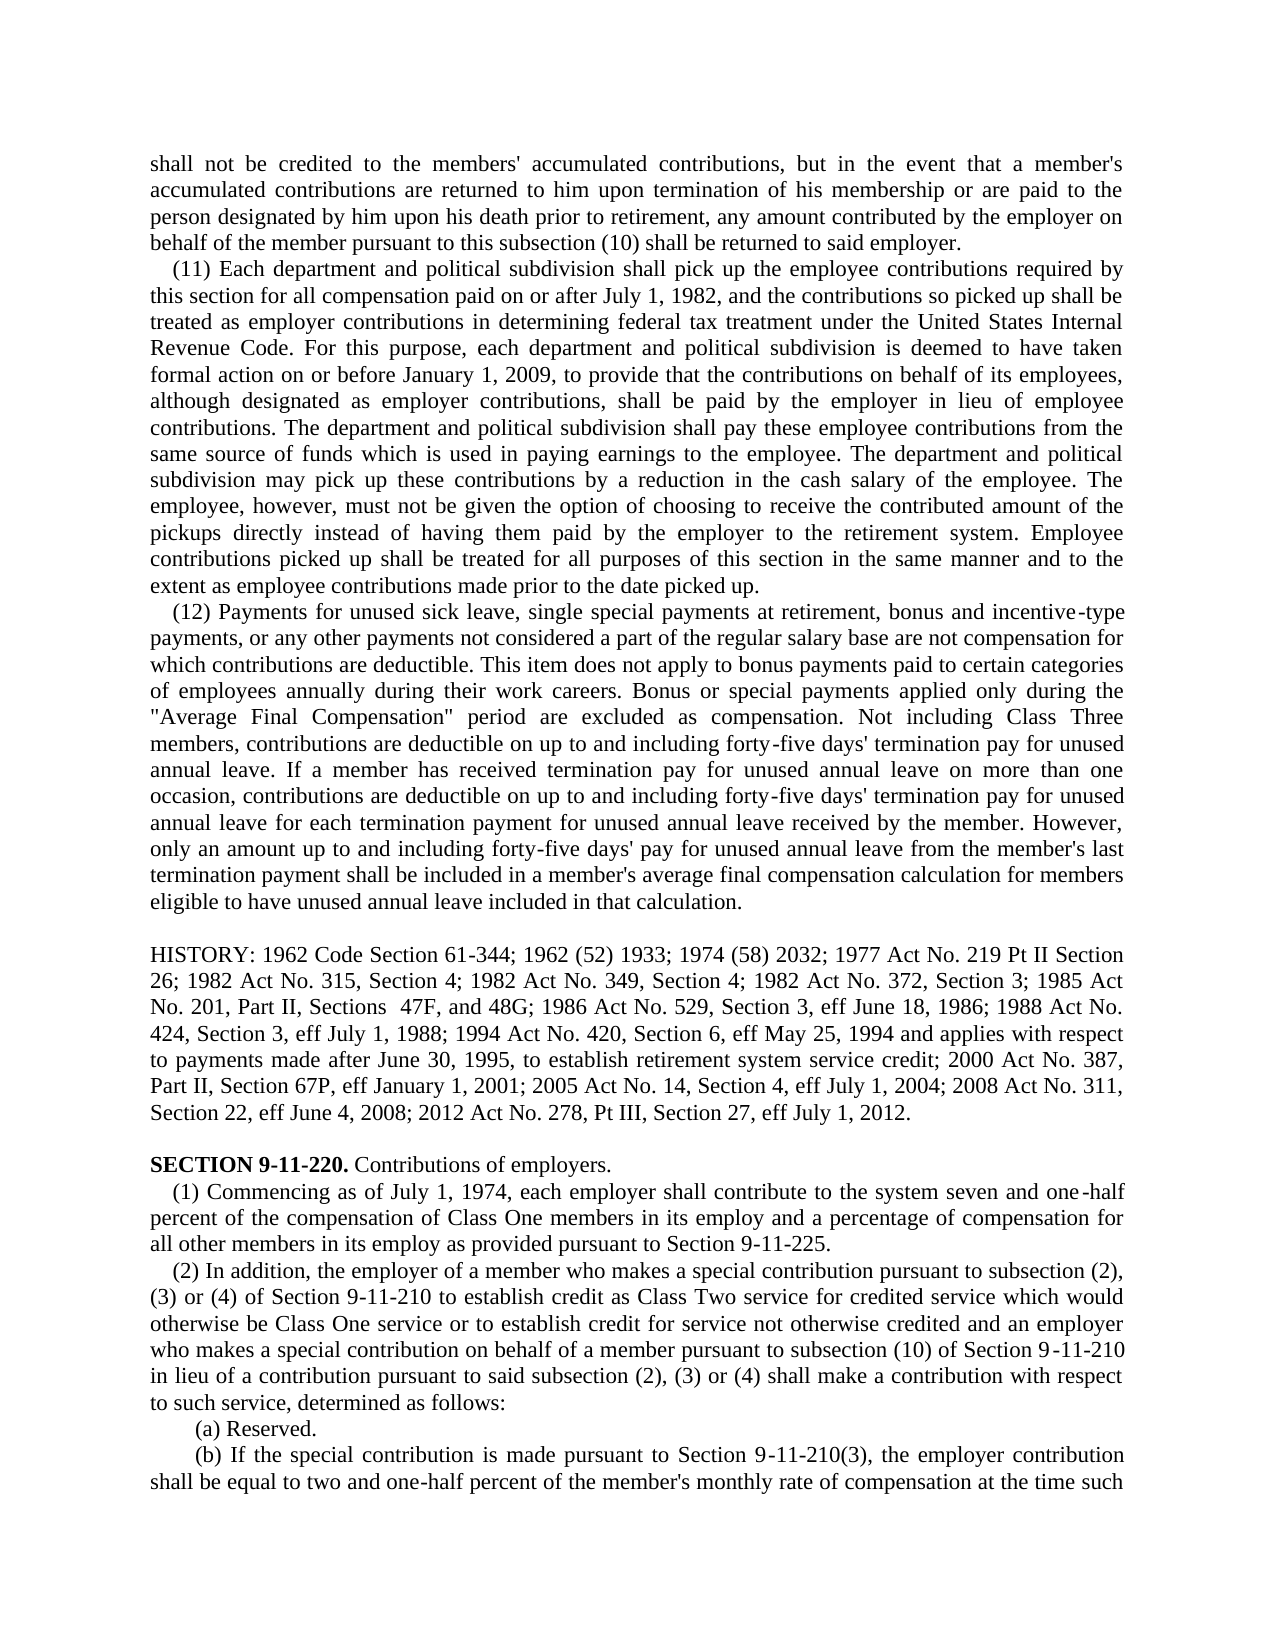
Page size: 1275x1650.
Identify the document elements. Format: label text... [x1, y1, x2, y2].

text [150, 150, 1125, 255]
text (1) Commencing as of July 1, 1974, each employer shall contribute to the system seven and one-half percent of the compensation of Class One members in its employ and a percentage of compensation for all other members in its employ as provided pursuant to Section 9-11-225. [150, 1178, 1125, 1257]
text (2) In addition, the employer of a member who makes a special contribution pursuant to subsection (2), (3) or (4) of Section 9-11-210 to establish credit as Class Two service for credited service which would otherwise be Class One service or to establish credit for service not otherwise credited and an employer who makes a special contribution on behalf of a member pursuant to subsection (10) of Section 9-11-210 in lieu of a contribution pursuant to said subsection (2), (3) or (4) shall make a contribution with respect to such service, determined as follows: [150, 1257, 1125, 1415]
text HISTORY: 1962 Code Section 61-344; 1962 (52) 1933; 1974 (58) 2032; 1977 Act No. 219 Pt II Section 26; 1982 Act No. 315, Section 4; 1982 Act No. 349, Section 4; 1982 Act No. 372, Section 3; 1985 Act No. 201, Part II, Sections 47F, and 48G; 1986 Act No. 529, Section 3, eff June 18, 1986; 1988 Act No. 424, Section 3, eff July 1, 1988; 1994 Act No. 420, Section 6, eff May 25, 1994 and applies with respect to payments made after June 30, 1995, to establish retirement system service credit; 2000 Act No. 387, Part II, Section 67P, eff January 1, 2001; 2005 Act No. 14, Section 4, eff July 1, 2004; 2008 Act No. 311, Section 22, eff June 4, 2008; 2012 Act No. 278, Pt III, Section 27, eff July 1, 2012. [150, 941, 1125, 1125]
text (a) Reserved. [150, 1415, 1125, 1441]
text (11) Each department and political subdivision shall pick up the employee contributions required by this section for all compensation paid on or after July 1, 1982, and the contributions so picked up shall be treated as employer contributions in determining federal tax treatment under the United States Internal Revenue Code. For this purpose, each department and political subdivision is deemed to have taken formal action on or before January 1, 2009, to provide that the contributions on behalf of its employees, although designated as employer contributions, shall be paid by the employer in lieu of employee contributions. The department and political subdivision shall pay these employee contributions from the same source of funds which is used in paying earnings to the employee. The department and political subdivision may pick up these contributions by a reduction in the cash salary of the employee. The employee, however, must not be given the option of choosing to receive the contributed amount of the pickups directly instead of having them paid by the employer to the retirement system. Employee contributions picked up shall be treated for all purposes of this section in the same manner and to the extent as employee contributions made prior to the date picked up. [150, 255, 1125, 598]
text (12) Payments for unused sick leave, single special payments at retirement, bonus and incentive-type payments, or any other payments not considered a part of the regular salary base are not compensation for which contributions are deductible. This item does not apply to bonus payments paid to certain categories of employees annually during their work careers. Bonus or special payments applied only during the "Average Final Compensation" period are excluded as compensation. Not including Class Three members, contributions are deductible on up to and including forty-five days' termination pay for unused annual leave. If a member has received termination pay for unused annual leave on more than one occasion, contributions are deductible on up to and including forty-five days' termination pay for unused annual leave for each termination payment for unused annual leave received by the member. However, only an amount up to and including forty-five days' pay for unused annual leave from the member's last termination payment shall be included in a member's average final compensation calculation for members eligible to have unused annual leave included in that calculation. [150, 598, 1125, 914]
text SECTION 9-11-220. Contributions of employers. [150, 1151, 1125, 1178]
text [150, 1441, 1125, 1494]
